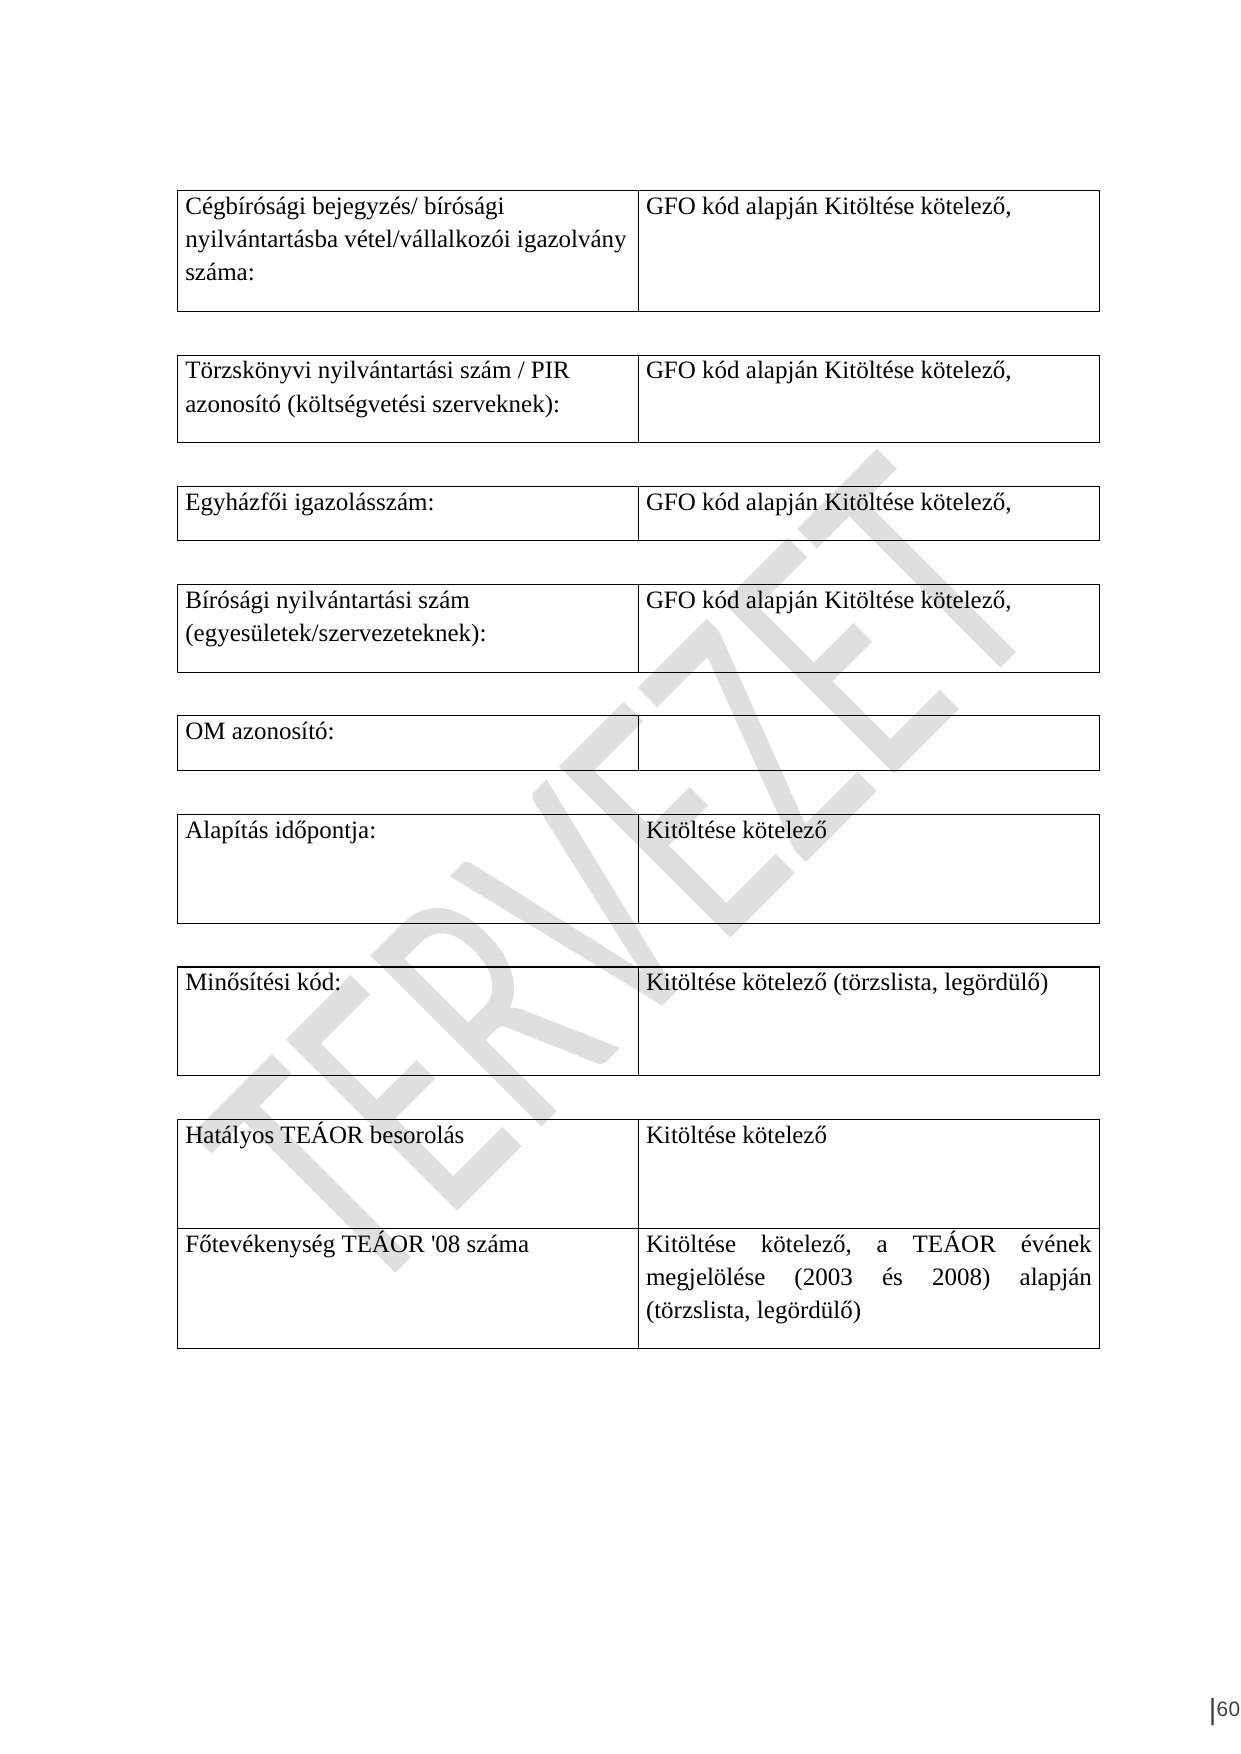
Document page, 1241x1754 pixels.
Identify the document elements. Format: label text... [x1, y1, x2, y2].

table_header Alapítás időpontja: [178, 815, 638, 923]
table_header Hatályos TEÁOR besorolás [178, 1120, 638, 1228]
table_header [639, 716, 1099, 770]
table_header Minősítési kód: [178, 968, 638, 1075]
table_header Kitöltése kötelező [639, 1120, 1099, 1228]
table_header Kitöltése kötelező [639, 815, 1099, 923]
table_header Kitöltése kötelező (törzslista, legördülő) [639, 968, 1099, 1075]
table_header Törzskönyvi nyilvántartási szám / PIR azonosító (költségvetési szerveknek): [178, 356, 638, 442]
table_header Egyházfői igazolásszám: [178, 487, 638, 540]
table_header GFO kód alapján Kitöltése kötelező, [639, 191, 1099, 311]
table_header GFO kód alapján Kitöltése kötelező, [639, 487, 1099, 540]
table_cell Kitöltése kötelező, a TEÁOR évének megjelölése (2003 és 2008) alapján (törzslista, legördülő) [639, 1229, 1099, 1348]
table_header OM azonosító: [178, 716, 638, 770]
table_header Cégbírósági bejegyzés/ bírósági nyilvántartásba vétel/vállalkozói igazolvány száma: [178, 191, 638, 311]
table_header GFO kód alapján Kitöltése kötelező, [639, 585, 1099, 672]
table_header Bírósági nyilvántartási szám (egyesületek/szervezeteknek): [178, 585, 638, 672]
table_cell Főtevékenység TEÁOR '08 száma [178, 1229, 638, 1348]
table_header GFO kód alapján Kitöltése kötelező, [639, 356, 1099, 442]
